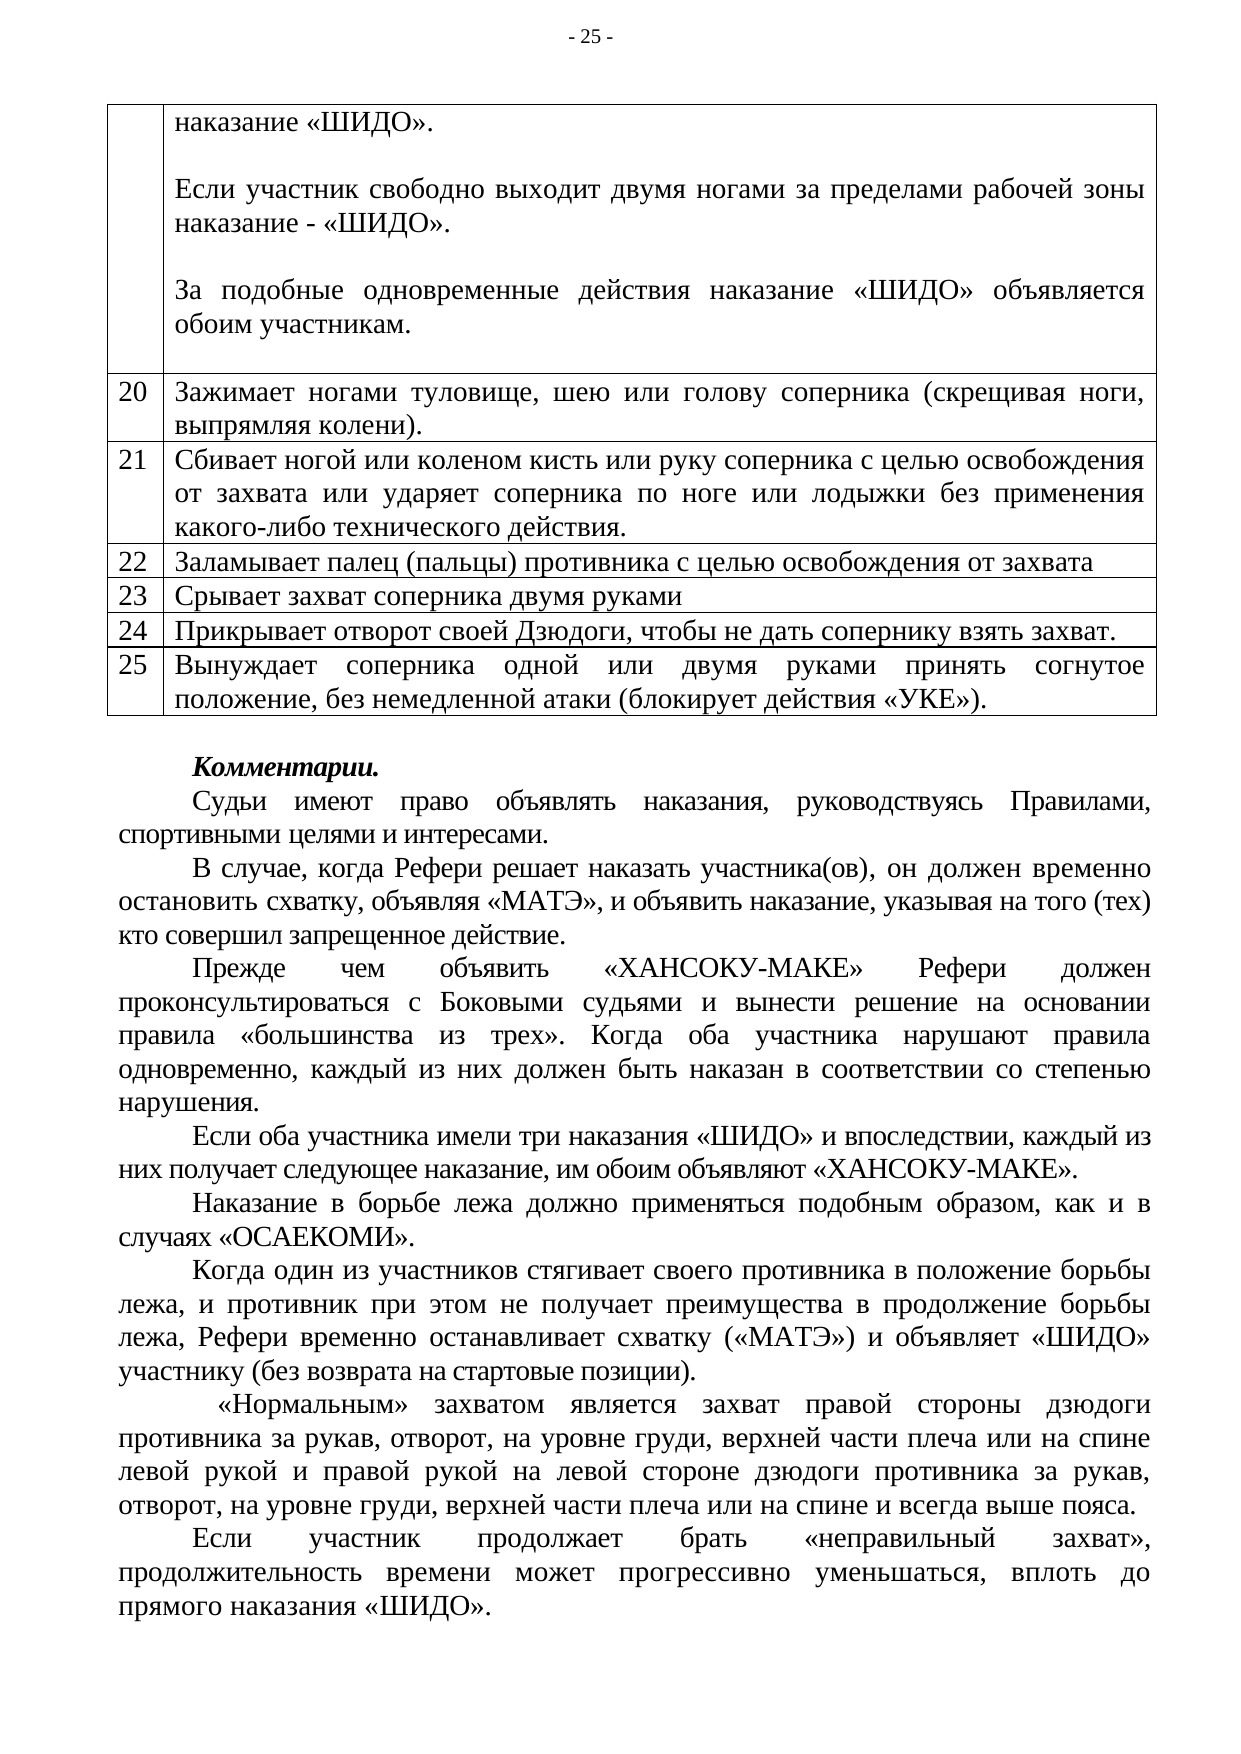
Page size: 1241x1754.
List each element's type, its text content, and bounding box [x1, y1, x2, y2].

table_cell Прикрывает отворот своей Дзюдоги, чтобы не дать сопернику взять захват. [164, 613, 1156, 646]
table_cell Заламывает палец (пальцы) противника с целью освобождения от захвата [164, 544, 1156, 577]
table_cell Вынуждает соперника одной или двумя руками принять согнутое положение, без немедленной атаки (блокирует действия «УКЕ»). [164, 648, 1156, 714]
table_cell 21 [108, 442, 163, 543]
table_cell 22 [108, 544, 163, 577]
table_cell 24 [108, 613, 163, 646]
text «Нормальным» захватом является захват правой стороны дзюдоги противника за рукав, отворот, на уровне груди, верхней части плеча или на спине левой рукой и правой рукой на левой стороне дзюдоги противника за рукав, отворот, на уровне груди, верхней части плеча или на спине и всегда выше пояса. [118, 1386, 1152, 1521]
text Судьи имеют право объявлять наказания, руководствуясь Правилами, спортивными целями и интересами. [118, 783, 1152, 850]
table_cell 20 [108, 374, 163, 441]
text Когда один из участников стягивает своего противника в положение борьбы лежа, и противник при этом не получает преимущества в продолжение борьбы лежа, Рефери временно останавливает схватку («МАТЭ») и объявляет «ШИДО» участнику (без возврата на стартовые позиции). [118, 1252, 1152, 1386]
table_cell Сбивает ногой или коленом кисть или руку соперника с целью освобождения от захвата или ударяет соперника по ноге или лодыжки без применения какого-либо технического действия. [164, 442, 1156, 543]
text Если оба участника имели три наказания «ШИДО» и впоследствии, каждый из них получает следующее наказание, им обоим объявляют «ХАНСОКУ-МАКЕ». [118, 1118, 1152, 1185]
text Комментарии. [118, 749, 1152, 783]
table_cell Срывает захват соперника двумя руками [164, 578, 1156, 612]
text Прежде чем объявить «ХАНСОКУ-МАКЕ» Рефери должен проконсультироваться с Боковыми судьями и вынести решение на основании правила «большинства из трех». Когда оба участника нарушают правила одновременно, каждый из них должен быть наказан в соответствии со степенью нарушения. [118, 950, 1152, 1118]
table_cell 23 [108, 578, 163, 612]
table_cell 25 [108, 648, 163, 714]
table_cell 19 [108, 105, 163, 373]
table_cell Зажимает ногами туловище, шею или голову соперника (скрещивая ноги, выпрямляя колени). [164, 374, 1156, 441]
text Наказание в борьбе лежа должно применяться подобным образом, как и в случаях «ОСАЕКОМИ». [118, 1185, 1152, 1252]
text В случае, когда Рефери решает наказать участника(ов), он должен временно остановить схватку, объявляя «МАТЭ», и объявить наказание, указывая на того (тех) кто совершил запрещенное действие. [118, 850, 1152, 950]
text Если участник продолжает брать «неправильный захват», продолжительность времени может прогрессивно уменьшаться, вплоть до прямого наказания «ШИДО». [118, 1521, 1152, 1621]
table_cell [164, 105, 1156, 373]
